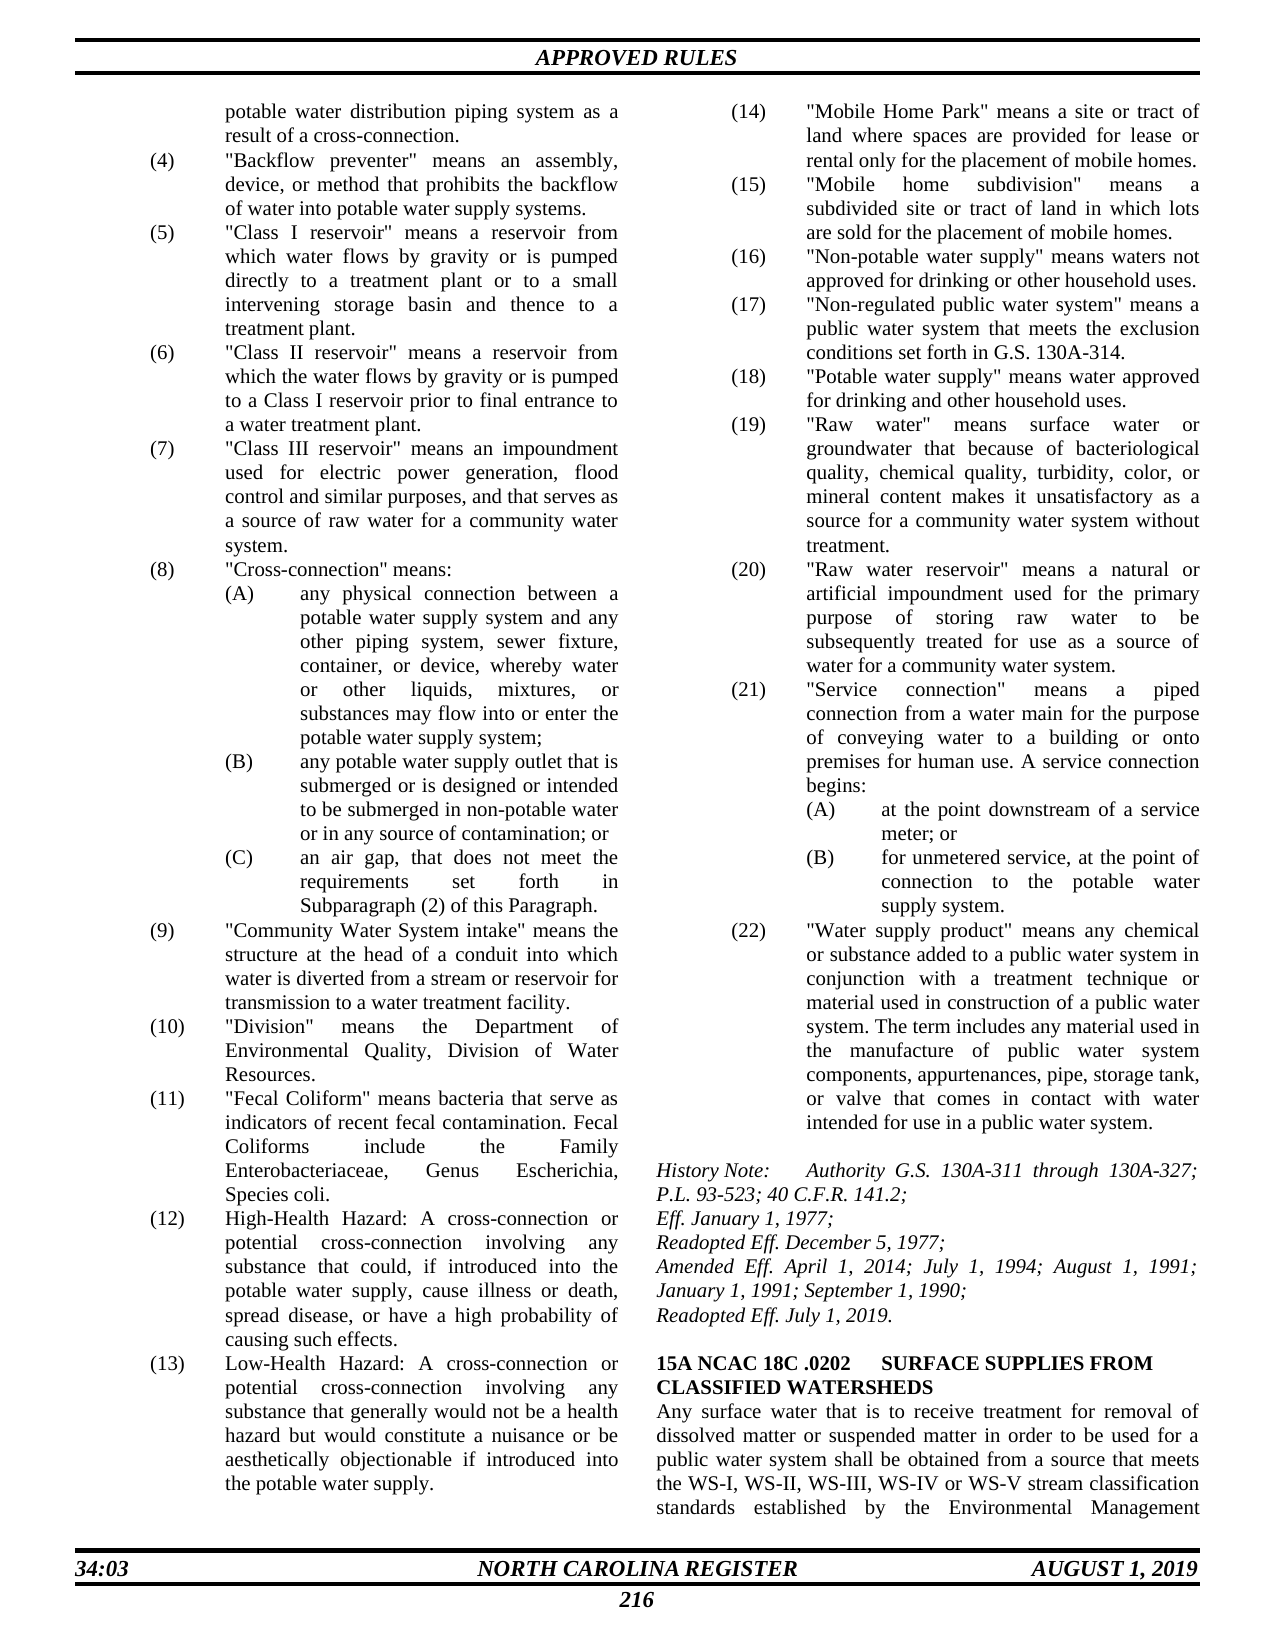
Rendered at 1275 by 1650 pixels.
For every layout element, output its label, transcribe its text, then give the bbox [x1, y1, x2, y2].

text (15) "Mobile home subdivision" means a subdivided site or tract of land in which lots are sold for the placement of mobile homes. [731, 172, 1200, 244]
text (20) "Raw water reservoir" means a natural or artificial impoundment used for the primary purpose of storing raw water to be subsequently treated for use as a source of water for a community water system. [731, 557, 1200, 677]
text Eff. January 1, 1977; [656, 1206, 1200, 1230]
text (8) "Cross-connection" means: [150, 557, 619, 581]
text (B) for unmetered service, at the point of connection to the potable water supply system. [806, 845, 1200, 917]
text (19) "Raw water" means surface water or groundwater that because of bacteriological quality, chemical quality, turbidity, color, or mineral content makes it unsatisfactory as a source for a community water system without treatment. [731, 412, 1200, 557]
text Readopted Eff. December 5, 1977; [656, 1230, 1200, 1254]
text (16) "Non-potable water supply" means waters not approved for drinking or other household uses. [731, 244, 1200, 292]
text (9) "Community Water System intake" means the structure at the head of a conduit into which water is diverted from a stream or reservoir for transmission to a water treatment facility. [150, 917, 619, 1014]
text (10) "Division" means the Department of Environmental Quality, Division of Water Resources. [150, 1014, 619, 1086]
text (B) any potable water supply outlet that is submerged or is designed or intended to be submerged in non-potable water or in any source of contamination; or [225, 749, 619, 845]
text (4) "Backflow preventer" means an assembly, device, or method that prohibits the backflow of water into potable water supply systems. [150, 147, 619, 220]
text (6) "Class II reservoir" means a reservoir from which the water flows by gravity or is pumped to a Class I reservoir prior to final entrance to a water treatment plant. [150, 340, 619, 436]
text (13) Low-Health Hazard: A cross-connection or potential cross-connection involving any substance that generally would not be a health hazard but would constitute a nuisance or be aesthetically objectionable if introduced into the potable water supply. [150, 1351, 619, 1495]
text (7) "Class III reservoir" means an impoundment used for electric power generation, flood control and similar purposes, and that serves as a source of raw water for a community water system. [150, 436, 619, 557]
text (5) "Class I reservoir" means a reservoir from which water flows by gravity or is pumped directly to a treatment plant or to a small intervening storage basin and thence to a treatment plant. [150, 220, 619, 340]
text (22) "Water supply product" means any chemical or substance added to a public water system in conjunction with a treatment technique or material used in construction of a public water system. The term includes any material used in the manufacture of public water system components, appurtenances, pipe, storage tank, or valve that comes in contact with water intended for use in a public water system. [731, 917, 1200, 1134]
text (A) any physical connection between a potable water supply system and any other piping system, sewer fixture, container, or device, whereby water or other liquids, mixtures, or substances may flow into or enter the potable water supply system; [225, 581, 619, 749]
text (14) "Mobile Home Park" means a site or tract of land where spaces are provided for lease or rental only for the placement of mobile homes. [731, 99, 1200, 172]
text (21) "Service connection" means a piped connection from a water main for the purpose of conveying water to a building or onto premises for human use. A service connection begins: [731, 677, 1200, 797]
text (12) High-Health Hazard: A cross-connection or potential cross-connection involving any substance that could, if introduced into the potable water supply, cause illness or death, spread disease, or have a high probability of causing such effects. [150, 1206, 619, 1351]
text History Note: Authority G.S. 130A-311 through 130A-327; P.L. 93-523; 40 C.F.R. 141.2; [656, 1158, 1200, 1206]
text (C) an air gap, that does not meet the requirements set forth in Subparagraph (2) of this Paragraph. [225, 845, 619, 917]
text 15A NCAC 18C .0202 SURFACE SUPPLIES FROM CLASSIFIED WATERSHEDS [656, 1351, 1200, 1399]
text (17) "Non-regulated public water system" means a public water system that meets the exclusion conditions set forth in G.S. 130A-314. [731, 292, 1200, 364]
text (11) "Fecal Coliform" means bacteria that serve as indicators of recent fecal contamination. Fecal Coliforms include the Family Enterobacteriaceae, Genus Escherichia, Species coli. [150, 1086, 619, 1206]
text Amended Eff. April 1, 2014; July 1, 1994; August 1, 1991; January 1, 1991; September 1, 1990; [656, 1254, 1200, 1302]
text (A) at the point downstream of a service meter; or [806, 797, 1200, 845]
text Readopted Eff. July 1, 2019. [656, 1302, 1200, 1327]
text (18) "Potable water supply" means water approved for drinking and other household uses. [731, 364, 1200, 412]
